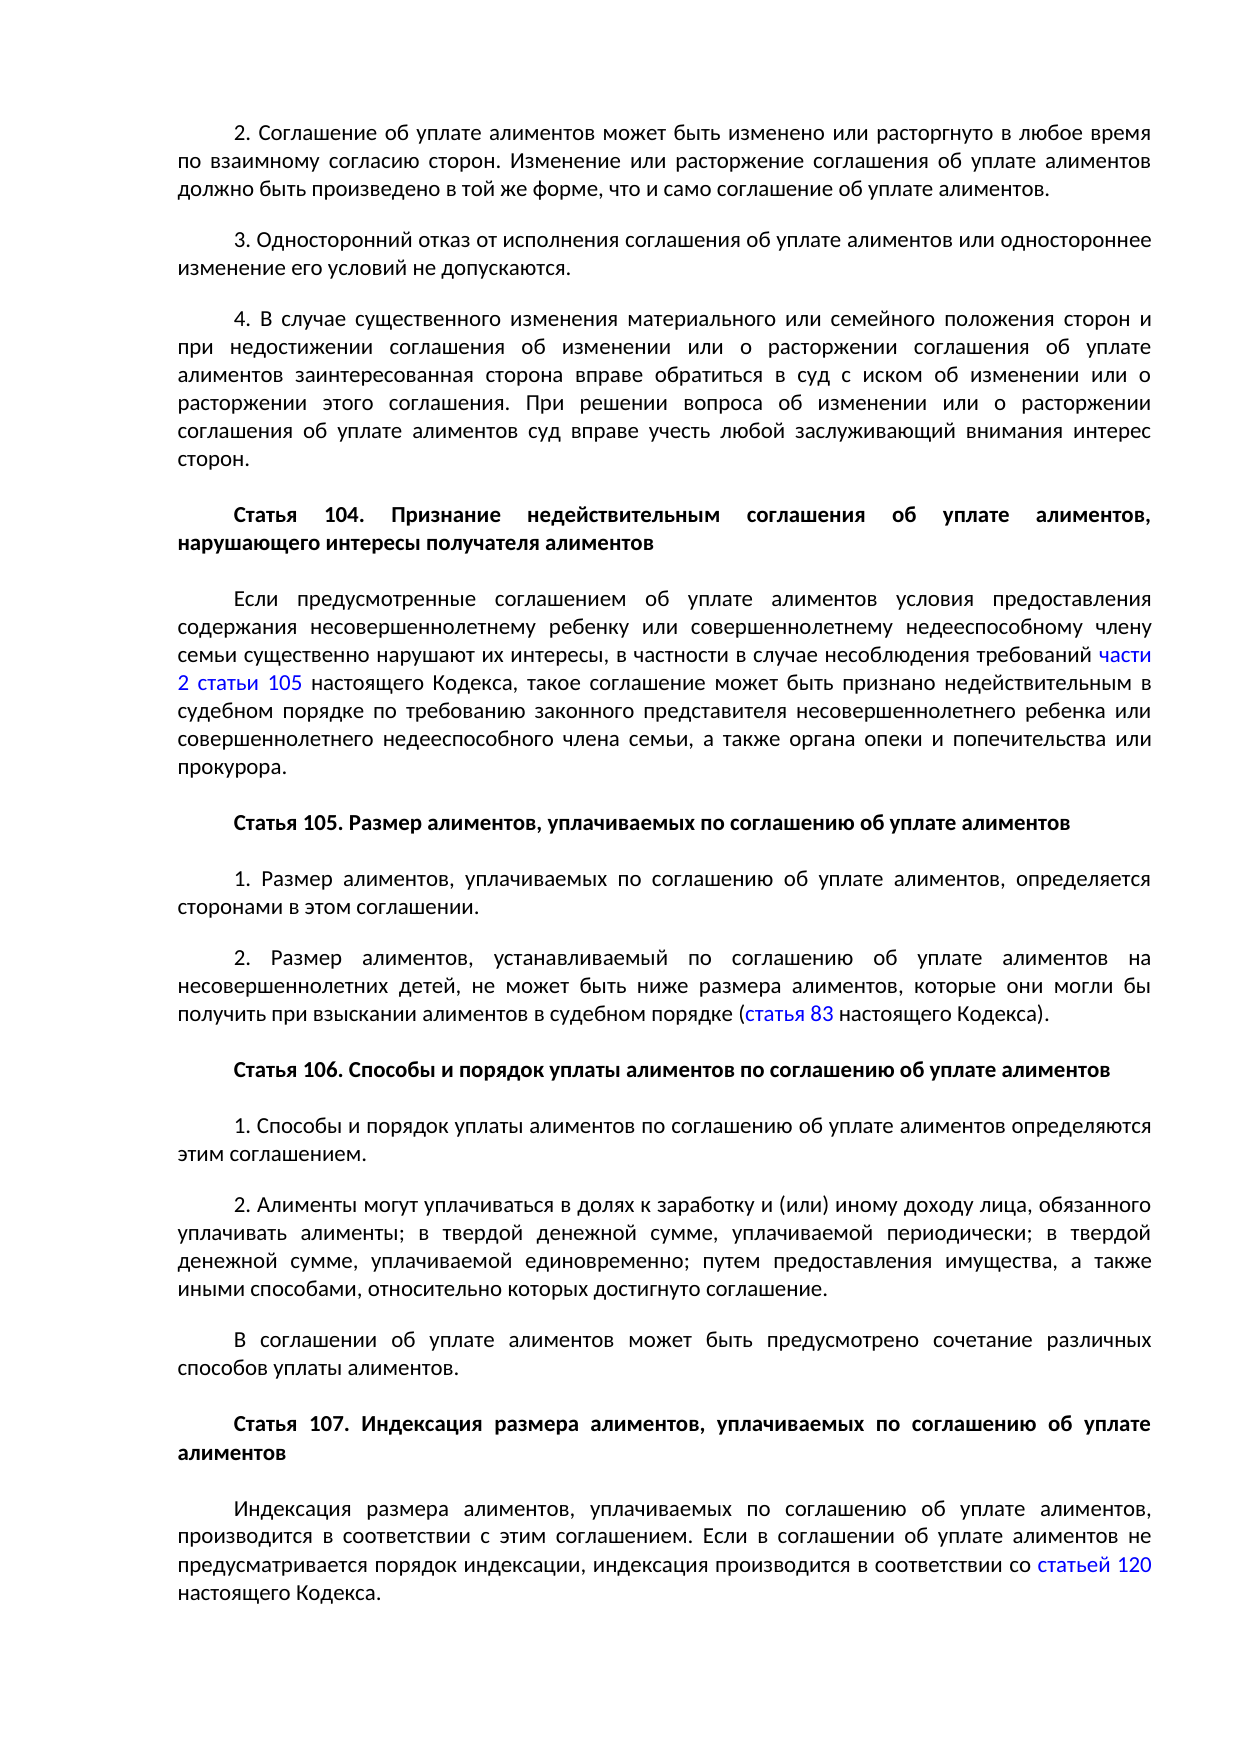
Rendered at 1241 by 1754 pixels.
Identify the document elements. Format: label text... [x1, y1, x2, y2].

text 2. Размер алиментов, устанавливаемый по соглашению об уплате алиментов на несовершеннолетних детей, не может быть ниже размера алиментов, которые они могли бы получить при взыскании алиментов в судебном порядке (статья 83 настоящего Кодекса). [177, 943, 1152, 1027]
title Статья 105. Размер алиментов, уплачиваемых по соглашению об уплате алиментов [177, 808, 1152, 836]
text 2. Соглашение об уплате алиментов может быть изменено или расторгнуто в любое время по взаимному согласию сторон. Изменение или расторжение соглашения об уплате алиментов должно быть произведено в той же форме, что и само соглашение об уплате алиментов. [177, 118, 1152, 202]
text 1. Размер алиментов, уплачиваемых по соглашению об уплате алиментов, определяется сторонами в этом соглашении. [177, 864, 1152, 921]
text 2. Алименты могут уплачиваться в долях к заработку и (или) иному доходу лица, обязанного уплачивать алименты; в твердой денежной сумме, уплачиваемой периодически; в твердой денежной сумме, уплачиваемой единовременно; путем предоставления имущества, а также иными способами, относительно которых достигнуто соглашение. [177, 1191, 1152, 1303]
title Статья 104. Признание недействительным соглашения об уплате алиментов, нарушающего интересы получателя алиментов [177, 500, 1152, 556]
text Если предусмотренные соглашением об уплате алиментов условия предоставления содержания несовершеннолетнему ребенку или совершеннолетнему недееспособному члену семьи существенно нарушают их интересы, в частности в случае несоблюдения требований части 2 статьи 105 настоящего Кодекса, такое соглашение может быть признано недействительным в судебном порядке по требованию законного представителя несовершеннолетнего ребенка или совершеннолетнего недееспособного члена семьи, а также органа опеки и попечительства или прокурора. [177, 584, 1152, 780]
text 4. В случае существенного изменения материального или семейного положения сторон и при недостижении соглашения об изменении или о расторжении соглашения об уплате алиментов заинтересованная сторона вправе обратиться в суд с иском об изменении или о расторжении этого соглашения. При решении вопроса об изменении или о расторжении соглашения об уплате алиментов суд вправе учесть любой заслуживающий внимания интерес сторон. [177, 304, 1152, 472]
text 3. Односторонний отказ от исполнения соглашения об уплате алиментов или одностороннее изменение его условий не допускаются. [177, 225, 1152, 281]
text В соглашении об уплате алиментов может быть предусмотрено сочетание различных способов уплаты алиментов. [177, 1326, 1152, 1382]
title Статья 106. Способы и порядок уплаты алиментов по соглашению об уплате алиментов [177, 1056, 1152, 1083]
text Индексация размера алиментов, уплачиваемых по соглашению об уплате алиментов, производится в соответствии с этим соглашением. Если в соглашении об уплате алиментов не предусматривается порядок индексации, индексация производится в соответствии со статьей 120 настоящего Кодекса. [177, 1494, 1152, 1606]
text 1. Способы и порядок уплаты алиментов по соглашению об уплате алиментов определяются этим соглашением. [177, 1112, 1152, 1168]
title Статья 107. Индексация размера алиментов, уплачиваемых по соглашению об уплате алиментов [177, 1409, 1152, 1466]
